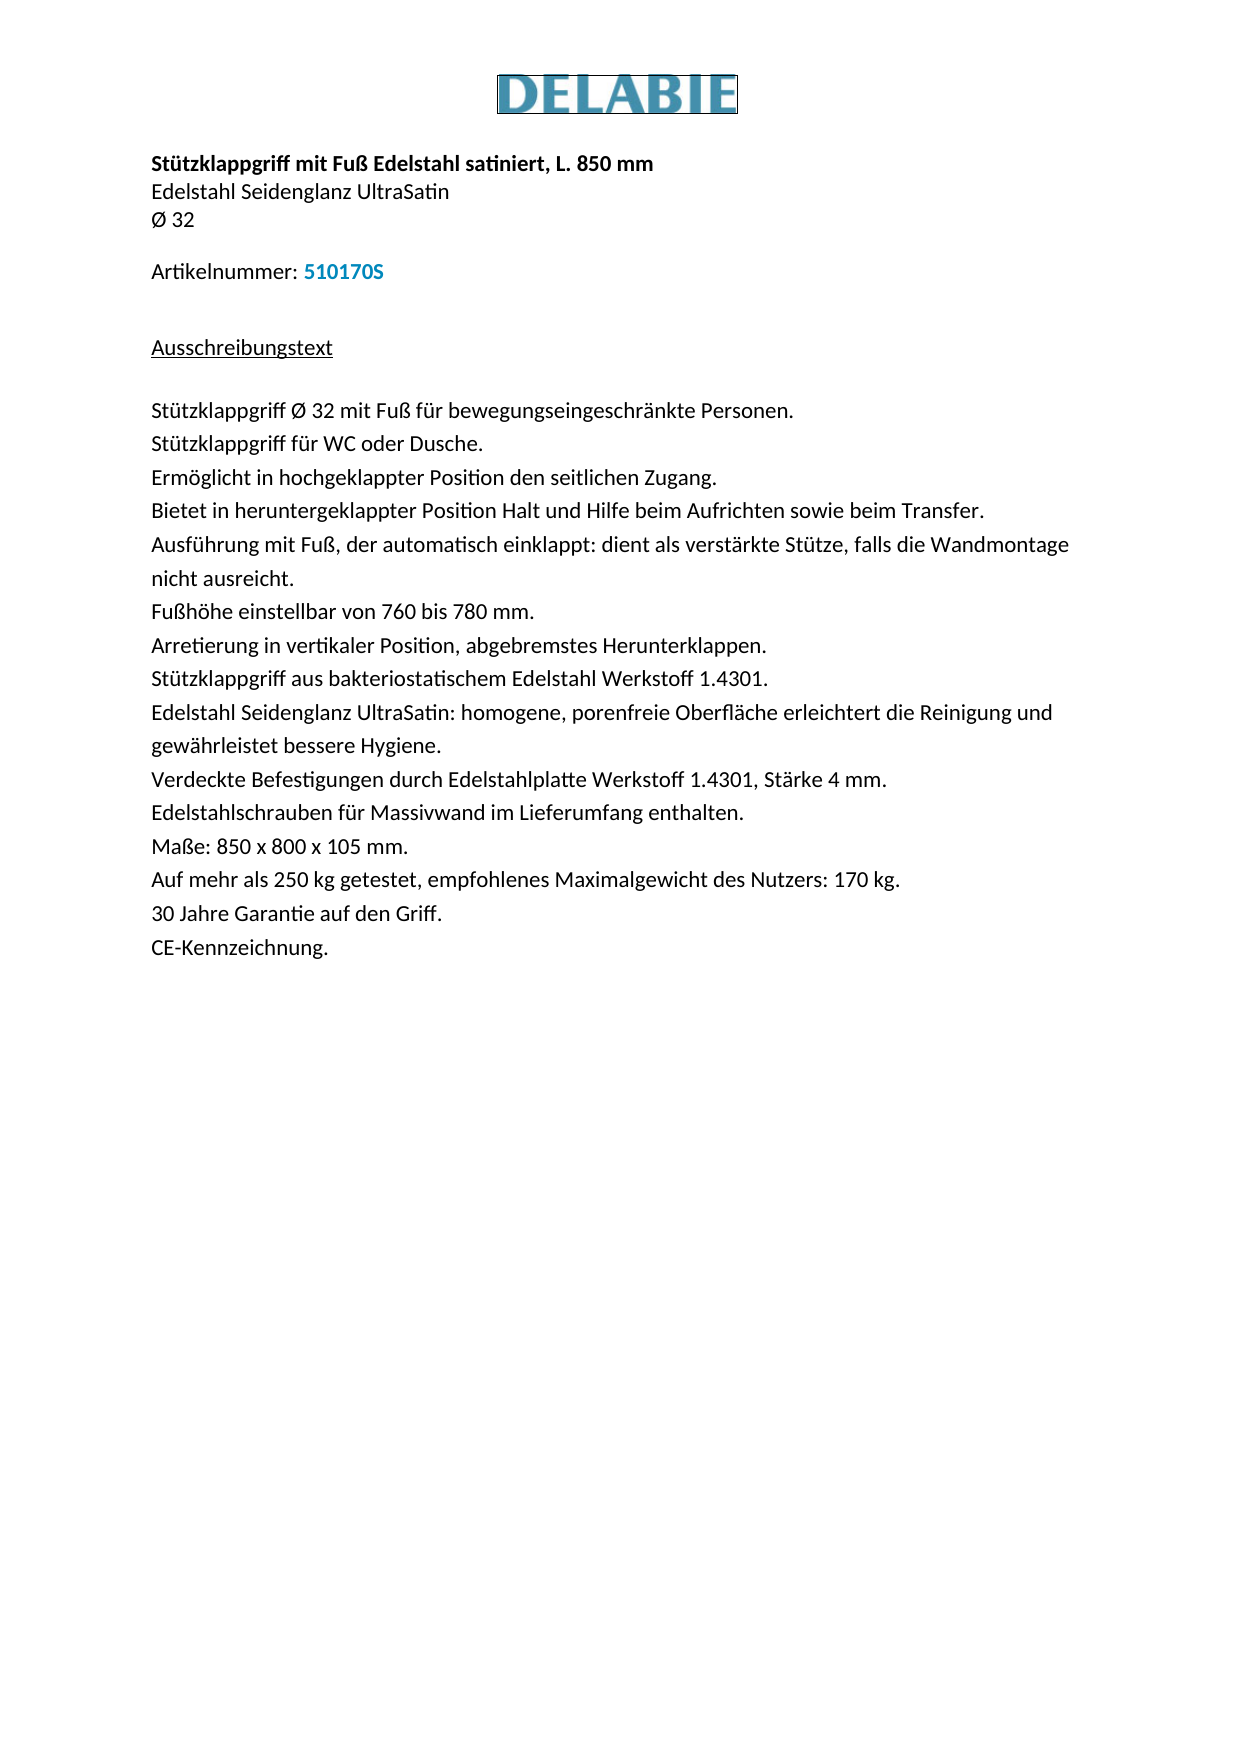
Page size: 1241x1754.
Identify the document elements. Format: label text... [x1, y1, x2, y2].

text 30 Jahre Garantie auf den Griff. [151, 899, 1084, 927]
text Stützklappgriff aus bakteriostatischem Edelstahl Werkstoff 1.4301. [151, 664, 1084, 692]
text Edelstahl Seidenglanz UltraSatin: homogene, porenfreie Oberfläche erleichtert die Reinigung und gewährleistet bessere Hygiene. [151, 698, 1084, 759]
text Ausführung mit Fuß, der automatisch einklappt: dient als verstärkte Stütze, falls die Wandmontage nicht ausreicht. [151, 530, 1084, 592]
text Stützklappgriff für WC oder Dusche. [151, 429, 1084, 458]
text Maße: 850 x 800 x 105 mm. [151, 832, 1084, 860]
text Ermöglicht in hochgeklappter Position den seitlichen Zugang. [151, 463, 1084, 491]
text Edelstahlschrauben für Massivwand im Lieferumfang enthalten. [151, 798, 1084, 827]
text Stützklappgriff mit Fuß Edelstahl satiniert, L. 850 mm [151, 149, 1084, 177]
text Ø 32 [151, 205, 1084, 233]
text Auf mehr als 250 kg getestet, empfohlenes Maximalgewicht des Nutzers: 170 kg. [151, 866, 1084, 894]
text Bietet in heruntergeklappter Position Halt und Hilfe beim Aufrichten sowie beim Transfer. [151, 497, 1084, 525]
text Verdeckte Befestigungen durch Edelstahlplatte Werkstoff 1.4301, Stärke 4 mm. [151, 765, 1084, 793]
text Stützklappgriff Ø 32 mit Fuß für bewegungseingeschränkte Personen. [151, 396, 1084, 424]
text Fußhöhe einstellbar von 760 bis 780 mm. [151, 597, 1084, 625]
text Arretierung in vertikaler Position, abgebremstes Herunterklappen. [151, 631, 1084, 659]
text CE-Kennzeichnung. [151, 933, 1084, 961]
text Edelstahl Seidenglanz UltraSatin [151, 177, 1084, 205]
text Artikelnummer: 510170S [151, 257, 1084, 285]
picture [498, 76, 737, 113]
text Ausschreibungstext [151, 333, 1084, 361]
